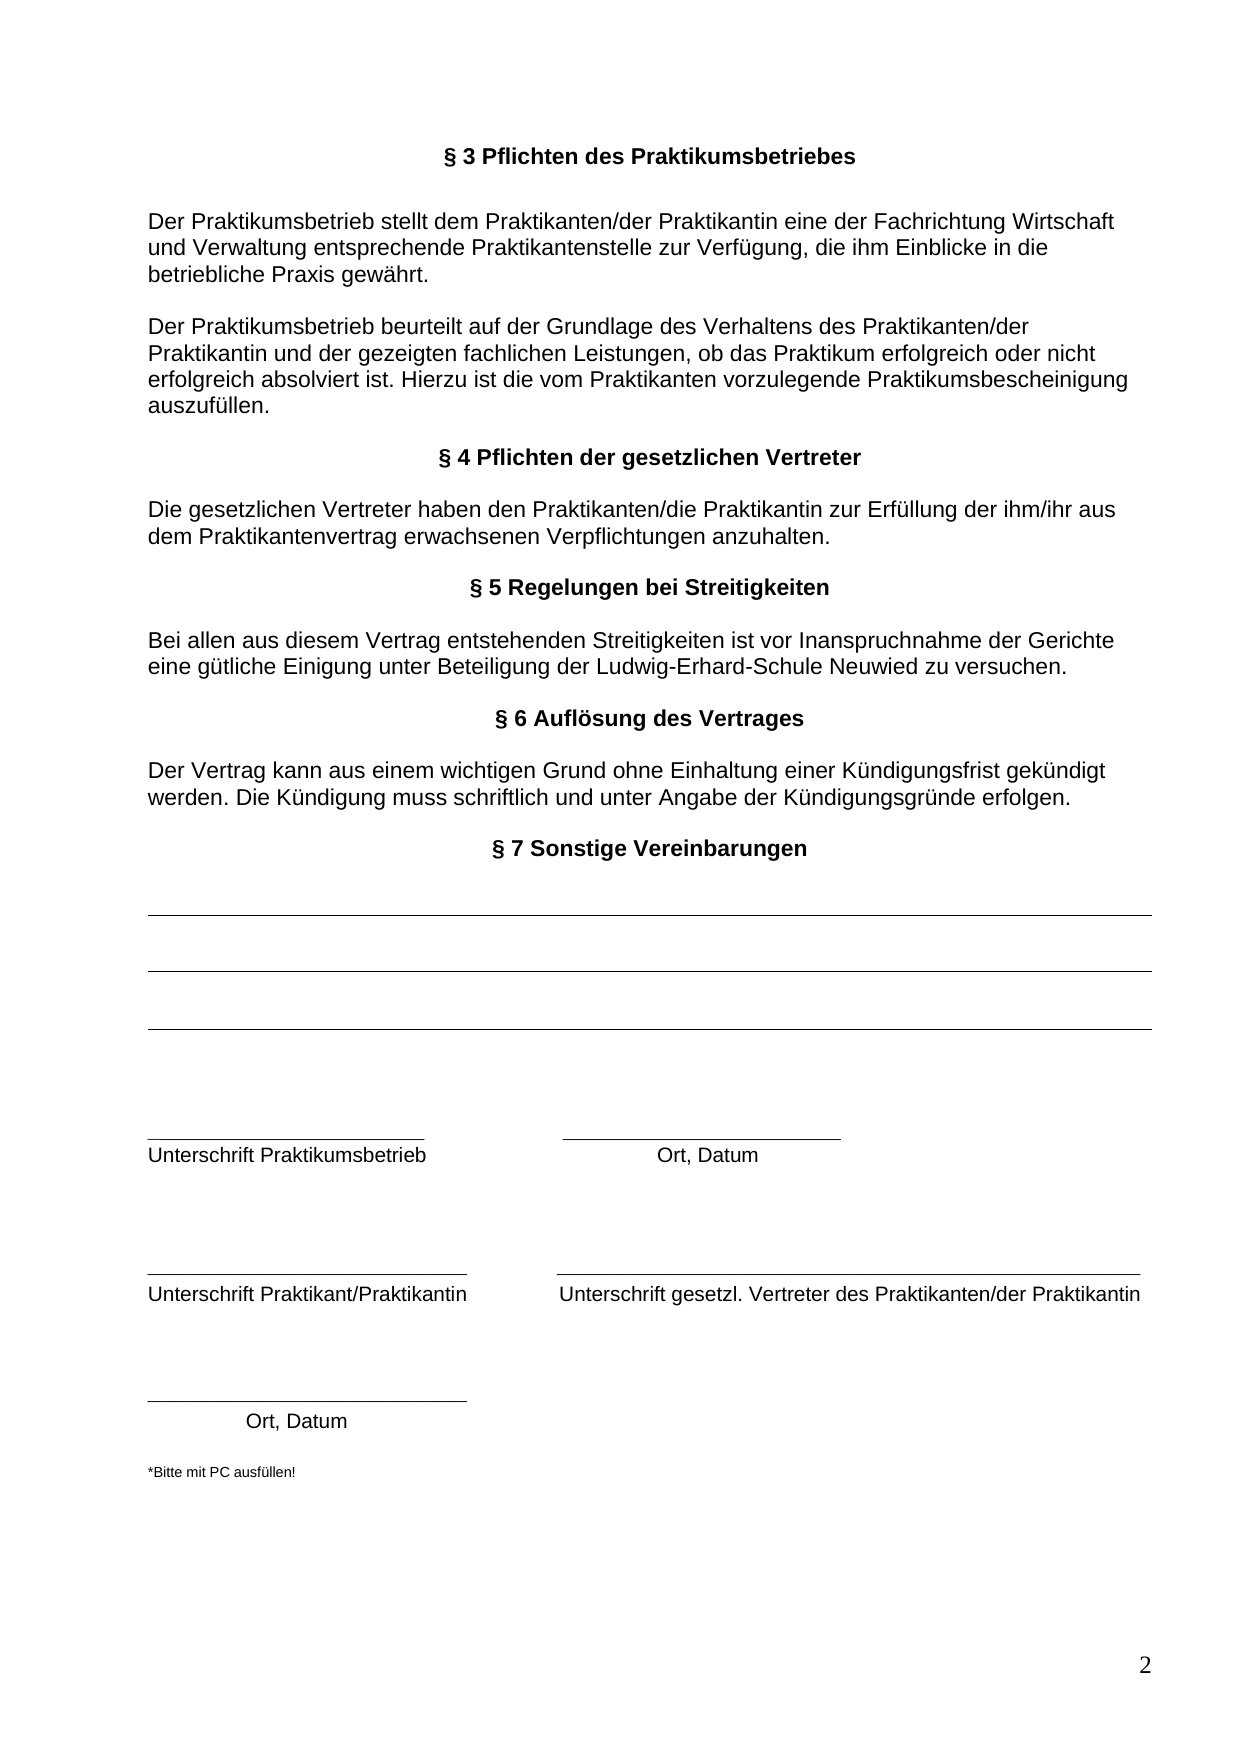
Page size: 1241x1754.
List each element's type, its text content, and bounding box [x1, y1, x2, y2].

text _______________________ __________________________________________ [148, 1249, 1152, 1278]
text § 5 Regelungen bei Streitigkeiten [148, 574, 1152, 600]
text Die gesetzlichen Vertreter haben den Praktikanten/die Praktikantin zur Erfüllung der ihm/ihr aus dem Praktikantenvertrag erwachsenen Verpflichtungen anzuhalten. [148, 496, 1152, 549]
text Bei allen aus diesem Vertrag entstehenden Streitigkeiten ist vor Inanspruchnahme der Gerichte eine gütliche Einigung unter Beteiligung der Ludwig-Erhard-Schule Neuwied zu versuchen. [148, 627, 1152, 679]
text Unterschrift Praktikumsbetrieb Ort, Datum [148, 1143, 1152, 1167]
text ____________________ ____________________ [148, 1085, 1152, 1143]
text *Bitte mit PC ausfüllen! [148, 1464, 1152, 1493]
text Der Praktikumsbetrieb stellt dem Praktikanten/der Praktikantin eine der Fachrichtung Wirtschaft und Verwaltung entsprechende Praktikantenstelle zur Verfügung, die ihm Einblicke in die betriebliche Praxis gewährt. [148, 208, 1152, 287]
text § 3 Pflichten des Praktikumsbetriebes [148, 143, 1152, 169]
text _______________________ [148, 1376, 1152, 1404]
text § 7 Sonstige Vereinbarungen [148, 835, 1152, 861]
text Ort, Datum [148, 1409, 1152, 1433]
text § 4 Pflichten der gesetzlichen Vertreter [148, 444, 1152, 470]
text Der Praktikumsbetrieb beurteilt auf der Grundlage des Verhaltens des Praktikanten/der Praktikantin und der gezeigten fachlichen Leistungen, ob das Praktikum erfolgreich oder nicht erfolgreich absolviert ist. Hierzu ist die vom Praktikanten vorzulegende Praktikumsbescheinigung auszufüllen. [148, 313, 1152, 419]
text Unterschrift Praktikant/Praktikantin Unterschrift gesetzl. Vertreter des Praktikanten/der Praktikantin [148, 1282, 1152, 1306]
text § 6 Auflösung des Vertrages [148, 704, 1152, 731]
text Der Vertrag kann aus einem wichtigen Grund ohne Einhaltung einer Kündigungsfrist gekündigt werden. Die Kündigung muss schriftlich und unter Angabe der Kündigungsgründe erfolgen. [148, 757, 1152, 810]
